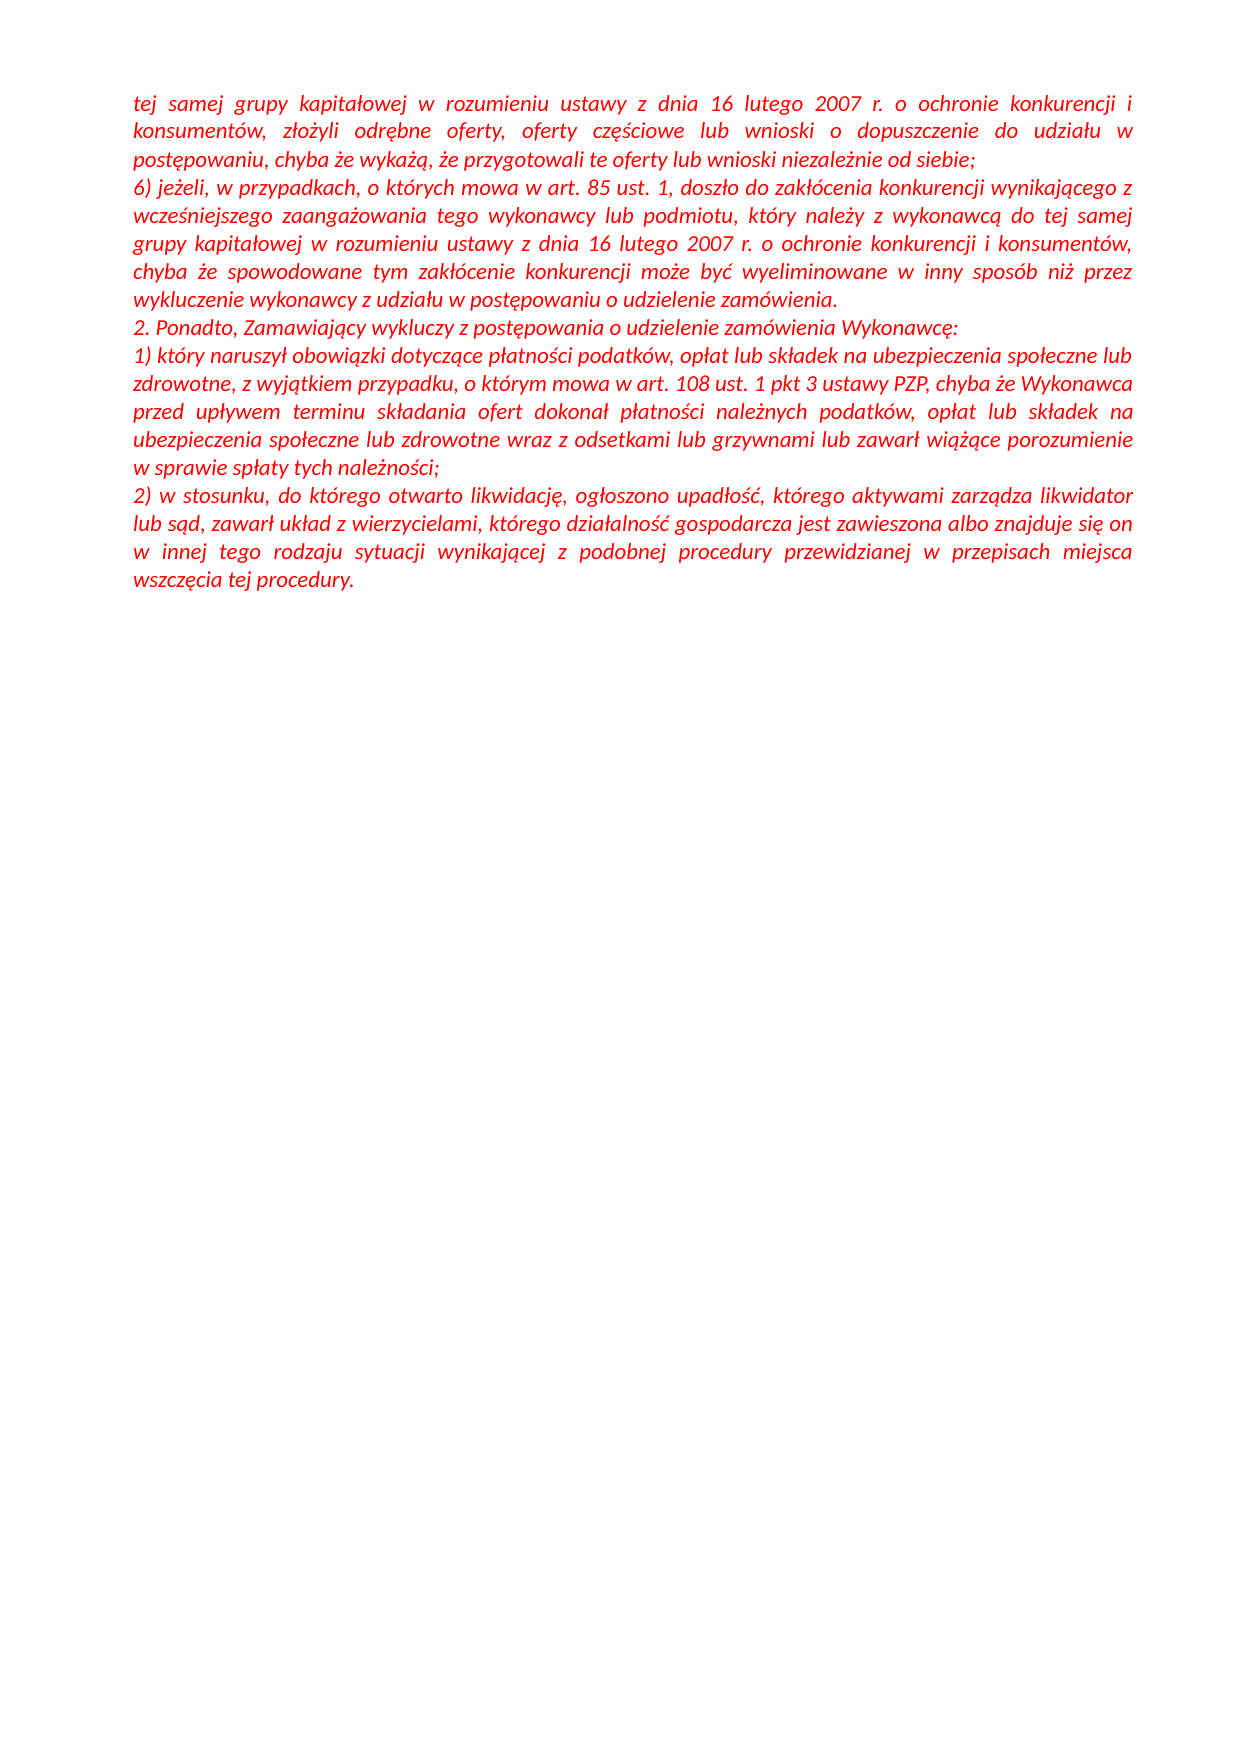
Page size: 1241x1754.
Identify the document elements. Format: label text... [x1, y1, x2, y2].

text 1) który naruszył obowiązki dotyczące płatności podatków, opłat lub składek na ubezpieczenia społeczne lub zdrowotne, z wyjątkiem przypadku, o którym mowa w art. 108 ust. 1 pkt 3 ustawy PZP, chyba że Wykonawca przed upływem terminu składania ofert dokonał płatności należnych podatków, opłat lub składek na ubezpieczenia społeczne lub zdrowotne wraz z odsetkami lub grzywnami lub zawarł wiążące porozumienie w sprawie spłaty tych należności; [133, 341, 1137, 481]
text 2) w stosunku, do którego otwarto likwidację, ogłoszono upadłość, którego aktywami zarządza likwidator lub sąd, zawarł układ z wierzycielami, którego działalność gospodarcza jest zawieszona albo znajduje się on w innej tego rodzaju sytuacji wynikającej z podobnej procedury przewidzianej w przepisach miejsca wszczęcia tej procedury. [133, 481, 1137, 593]
text 2. Ponadto, Zamawiający wykluczy z postępowania o udzielenie zamówienia Wykonawcę: [133, 313, 1137, 341]
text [133, 89, 1137, 173]
text 6) jeżeli, w przypadkach, o których mowa w art. 85 ust. 1, doszło do zakłócenia konkurencji wynikającego z wcześniejszego zaangażowania tego wykonawcy lub podmiotu, który należy z wykonawcą do tej samej grupy kapitałowej w rozumieniu ustawy z dnia 16 lutego 2007 r. o ochronie konkurencji i konsumentów, chyba że spowodowane tym zakłócenie konkurencji może być wyeliminowane w inny sposób niż przez wykluczenie wykonawcy z udziału w postępowaniu o udzielenie zamówienia. [133, 173, 1137, 313]
